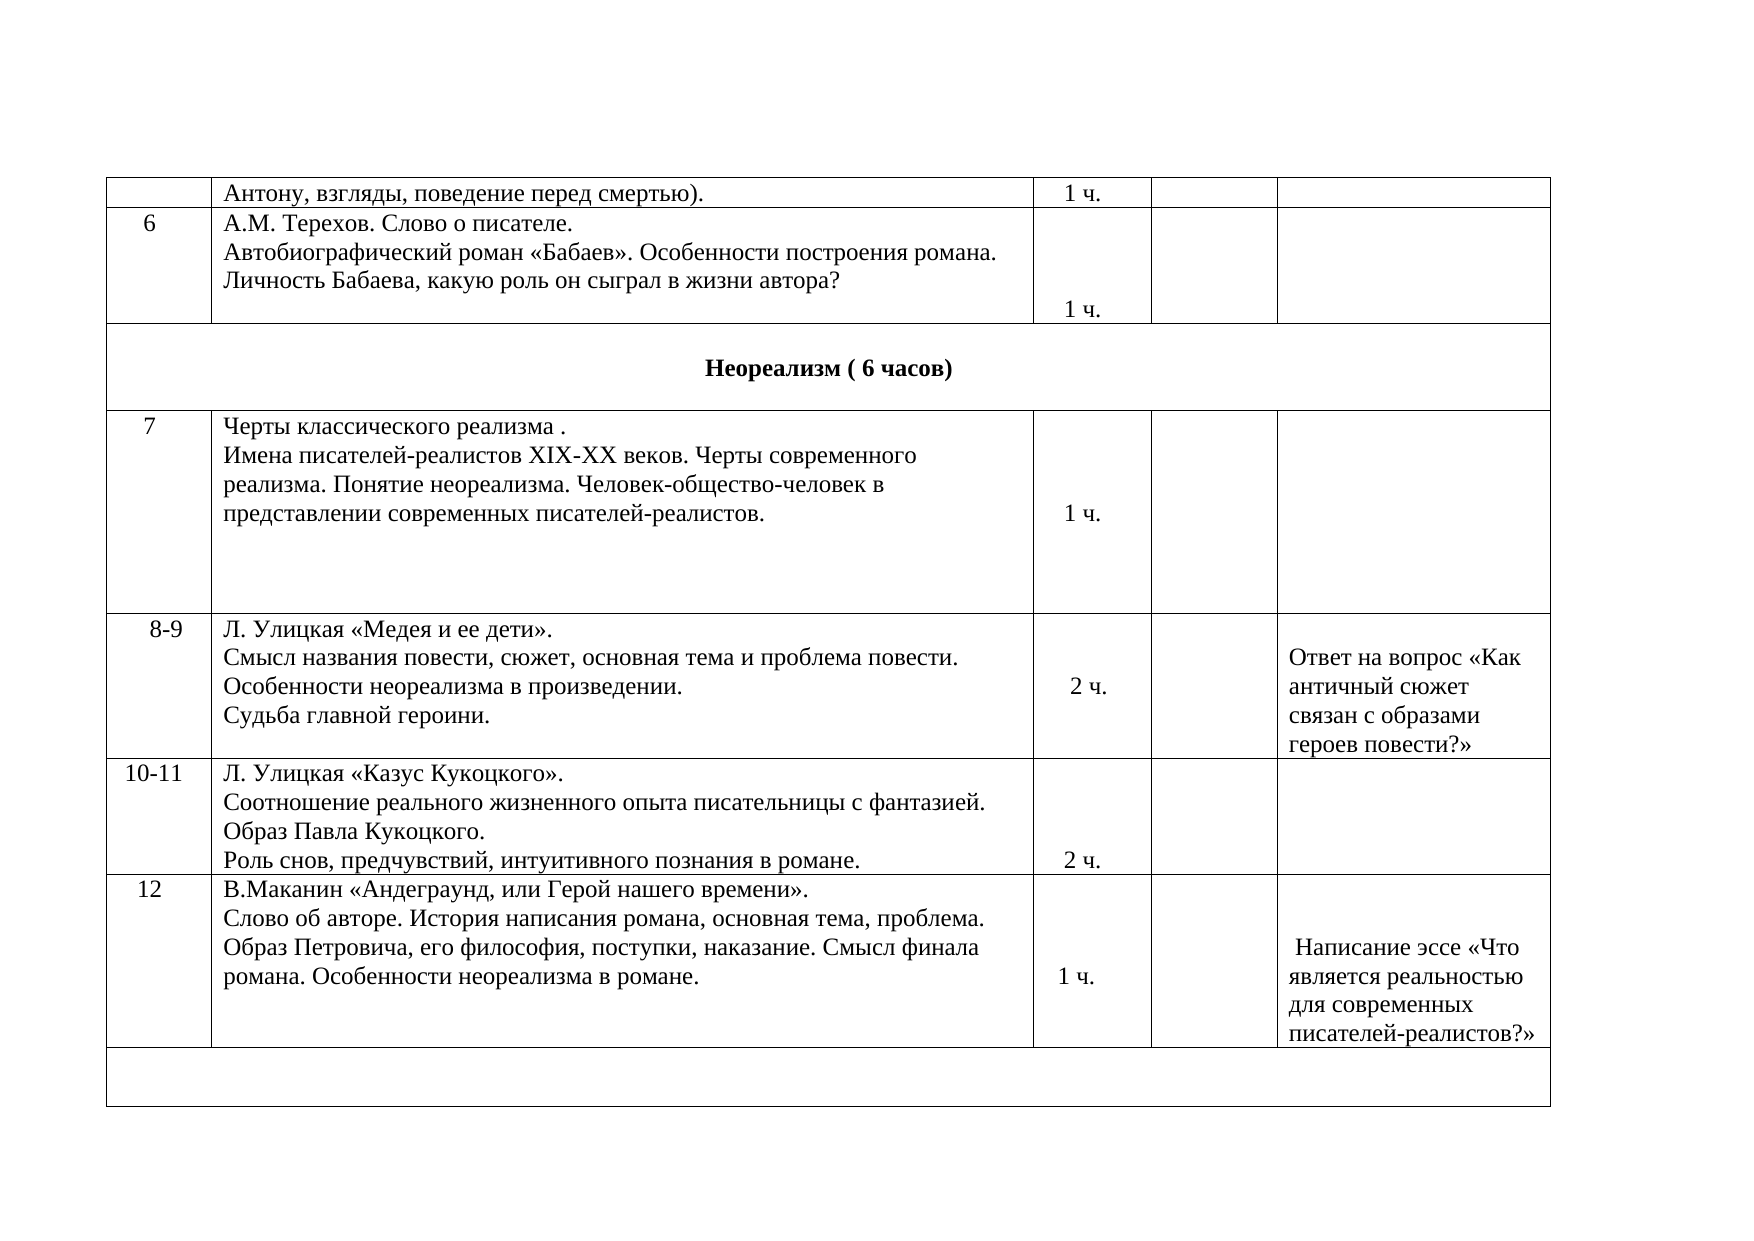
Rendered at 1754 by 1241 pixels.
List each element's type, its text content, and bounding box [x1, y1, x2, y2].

table_cell [1278, 411, 1550, 613]
table_cell 1 ч. [1034, 411, 1151, 613]
table_cell 7 [107, 411, 211, 613]
table_cell 5 [107, 178, 211, 207]
table_cell Неореализм ( 6 часов) [107, 324, 1550, 410]
table_cell Л. Улицкая «Казус Кукоцкого». Соотношение реального жизненного опыта писательницы с фантазией. Образ Павла Кукоцкого. Роль снов, предчувствий, интуитивного познания в романе. [212, 759, 1033, 873]
table_cell В.Маканин «Андеграунд, или Герой нашего времени». Слово об авторе. История написания романа, основная тема, проблема. Образ Петровича, его философия, поступки, наказание. Смысл финала романа. Особенности неореализма в романе. [212, 875, 1033, 1047]
table_cell 8-9 [107, 614, 211, 757]
table_cell [1152, 411, 1277, 613]
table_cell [107, 1048, 1550, 1106]
table_cell Ответ на вопрос «Как античный сюжет связан с образами героев повести?» [1278, 614, 1550, 757]
table_cell [1278, 208, 1550, 323]
table_cell 6 [107, 208, 211, 323]
table_cell 1 ч. [1034, 875, 1151, 1047]
table_cell [1278, 759, 1550, 873]
table_cell 1 ч. [1034, 208, 1151, 323]
table_cell [1152, 178, 1277, 207]
table_cell Черты классического реализма . Имена писателей-реалистов XIX-XX веков. Черты современного реализма. Понятие неореализма. Человек-общество-человек в представлении современных писателей-реалистов. [212, 411, 1033, 613]
table_cell 1 ч. [1034, 178, 1151, 207]
table_cell Написание эссе «Что является реальностью для современных писателей-реалистов?» [1278, 875, 1550, 1047]
table_cell 10-11 [107, 759, 211, 873]
table_cell А.М. Терехов. Слово о писателе. Автобиографический роман «Бабаев». Особенности построения романа. Личность Бабаева, какую роль он сыграл в жизни автора? [212, 208, 1033, 323]
table_cell 2 ч. [1034, 759, 1151, 873]
table_cell 2 ч. [1034, 614, 1151, 757]
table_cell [212, 178, 1033, 207]
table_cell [1278, 178, 1550, 207]
table_cell [1152, 875, 1277, 1047]
table_cell [1152, 614, 1277, 757]
table_cell Л. Улицкая «Медея и ее дети». Смысл названия повести, сюжет, основная тема и проблема повести. Особенности неореализма в произведении. Судьба главной героини. [212, 614, 1033, 757]
table_cell [1152, 208, 1277, 323]
table_cell 12 [107, 875, 211, 1047]
table_cell [1152, 759, 1277, 873]
